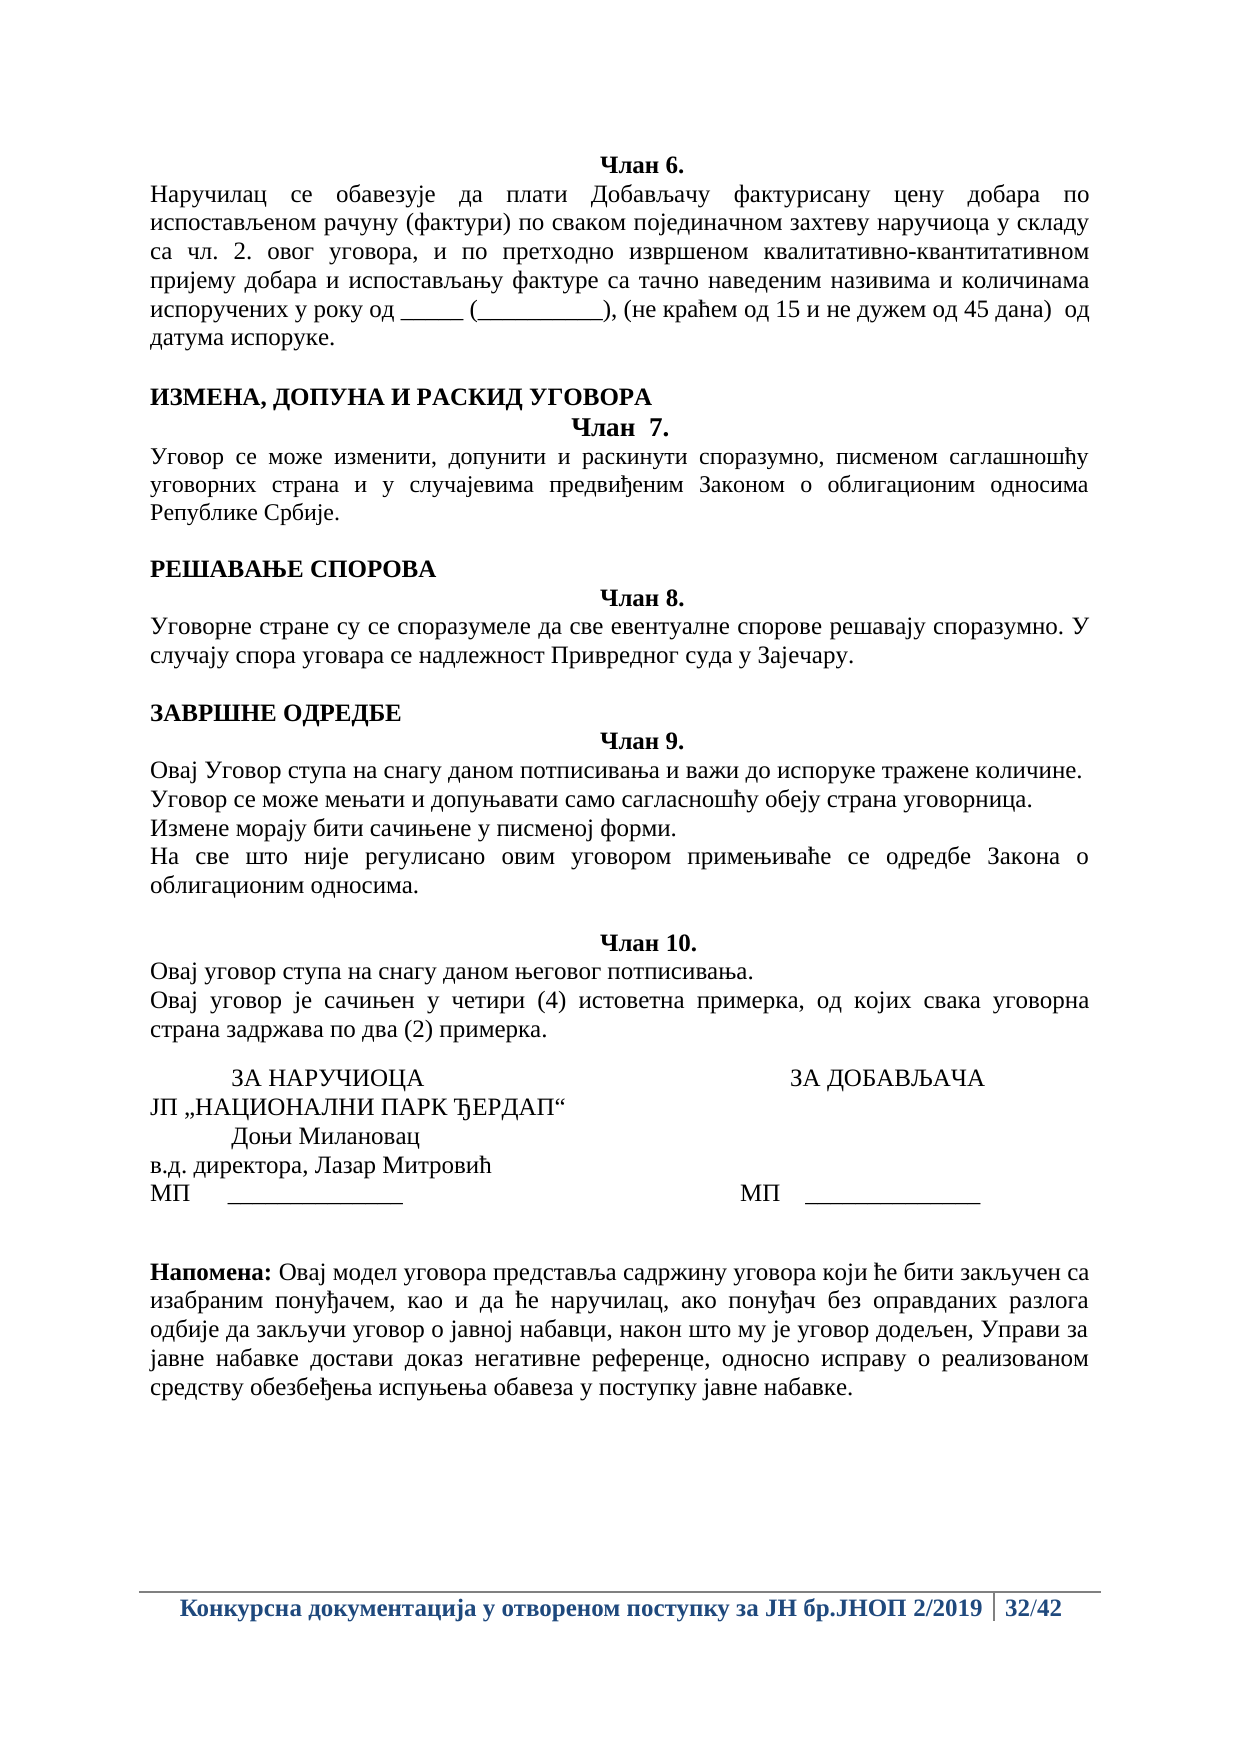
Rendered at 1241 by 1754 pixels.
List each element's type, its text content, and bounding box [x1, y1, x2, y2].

text ЗАВРШНЕ ОДРЕДБЕ [150, 698, 1090, 726]
text Доњи Милановац [150, 1121, 1090, 1150]
text ЗА НАРУЧИОЦА ЗА ДОБАВЉАЧА [150, 1063, 1090, 1092]
text Члан 6. [525, 150, 1090, 179]
text Напомена: Овај модел уговора представља садржину уговора који ће бити закључен са изабраним понуђачем, као и да ће наручилац, ако понуђач без оправданих разлога одбије да закључи уговор о јавној набавци, након што му је уговор додељен, Управи за јавне набавке достави доказ негативне референце, односно исправу о реализованом средству обезбеђења испуњења обавеза у поступку јавне набавке. [150, 1257, 1090, 1401]
text Уговор се може мењати и допуњавати само сагласношћу обеју страна уговорница. [150, 784, 1090, 813]
text Уговорне стране су се споразумеле да све евентуалне спорове решавају споразумно. У случају спора уговара се надлежност Привредног суда у Зајечару. [150, 611, 1090, 669]
text ЈП „НАЦИОНАЛНИ ПАРК ЂЕРДАП“ [150, 1092, 1090, 1121]
text Члан 7. [150, 411, 1090, 442]
text Члан 10. [525, 928, 1090, 956]
text МП ______________ МП ______________ [150, 1178, 1090, 1207]
text Овај Уговор ступа на снагу даном потписивања и важи до испоруке тражене количине. [150, 755, 1090, 784]
text На све што није регулисано овим уговором примењиваће се одредбе Закона о облигационим односима. [150, 841, 1090, 899]
text Наручилац се обавезује да плати Добављачу фактурисану цену добара по испостављенoм рачуну (фактури) по сваком појединачном захтеву наручиоца у складу са чл. 2. овог уговора, и по претходно извршеном квалитативно-квантитативном пријему добара и испостављању фактуре са тачно наведеним називима и количинама испоручених у року од _____ (__________), (не краћем од 15 и не дужем од 45 дана) од датума испоруке. [150, 179, 1090, 351]
text Уговор се може изменити, допунити и раскинути споразумно, писменом саглашношћу уговорних страна и у случајевима предвиђеним Законом о облигационим односима Републике Србије. [150, 442, 1090, 525]
text Овај уговор ступа на снагу даном његовог потписивања. [150, 956, 1090, 985]
text РЕШАВАЊЕ СПОРОВА [150, 554, 1090, 583]
text Члан 9. [525, 726, 1090, 755]
text Члан 8. [525, 583, 1090, 611]
text Овај уговор је сачињен у четири (4) истоветна примерка, од којих свака уговорна страна задржава по два (2) примерка. [150, 985, 1090, 1043]
text ИЗМЕНА, ДОПУНА И РАСКИД УГОВОРА [150, 382, 1090, 411]
text в.д. директора, Лазар Митровић [150, 1150, 1090, 1178]
text Измене морају бити сачињене у писменој форми. [150, 813, 1090, 841]
